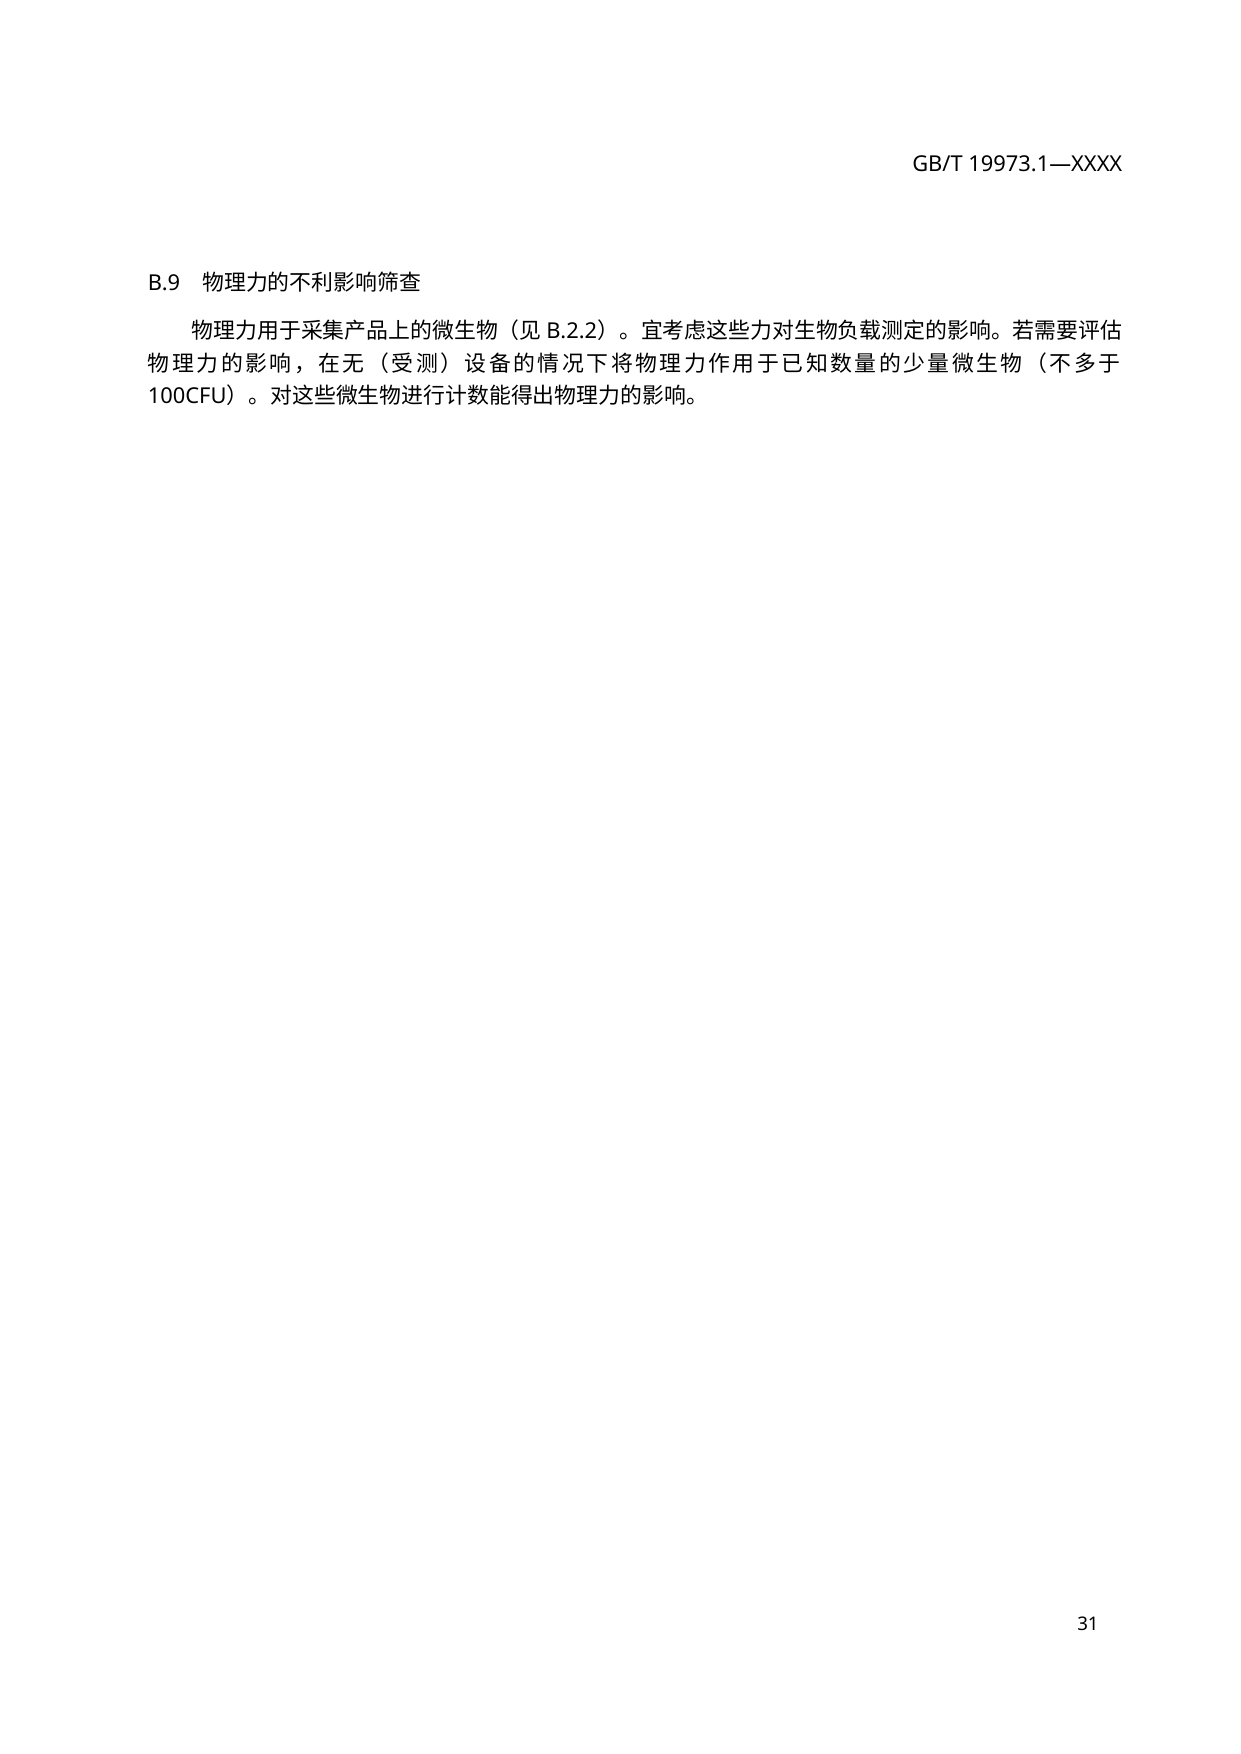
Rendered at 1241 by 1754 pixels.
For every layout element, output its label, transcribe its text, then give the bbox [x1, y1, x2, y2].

text 物理力的不利影响筛查 [148, 264, 1122, 297]
text 物理力用于采集产品上的微生物（见B.2.2）。宜考虑这些力对生物负载测定的影响。若需要评估物理力的影响，在无（受测）设备的情况下将物理力作用于已知数量的少量微生物（不多于100CFU）。对这些微生物进行计数能得出物理力的影响。 [148, 313, 1122, 411]
